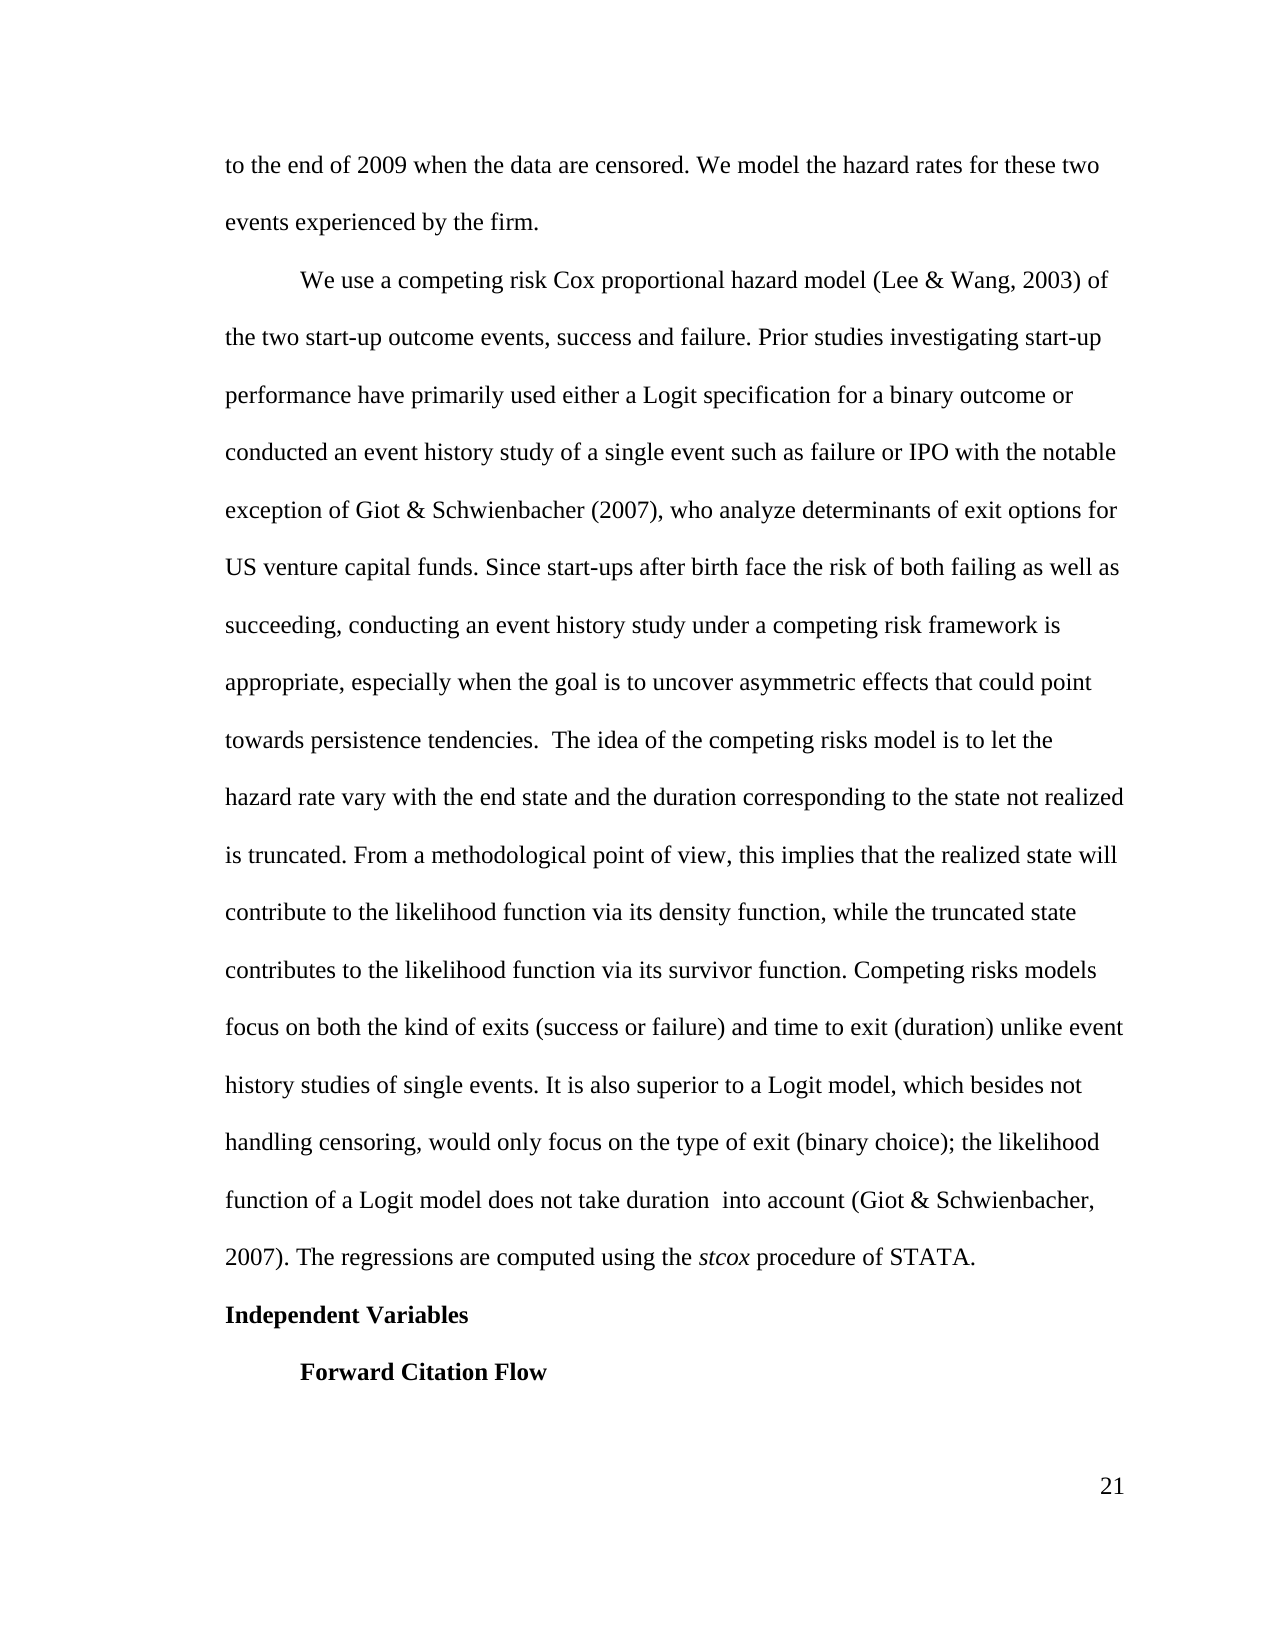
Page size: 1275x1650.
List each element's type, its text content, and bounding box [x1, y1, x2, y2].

text We use a competing risk Cox proportional hazard model (Lee & Wang, 2003) of the two start-up outcome events, success and failure. Prior studies investigating start-up performance have primarily used either a Logit specification for a binary outcome or conducted an event history study of a single event such as failure or IPO with the notable exception of Giot & Schwienbacher (2007), who analyze determinants of exit options for US venture capital funds. Since start-ups after birth face the risk of both failing as well as succeeding, conducting an event history study under a competing risk framework is appropriate, especially when the goal is to uncover asymmetric effects that could point towards persistence tendencies. The idea of the competing risks model is to let the hazard rate vary with the end state and the duration corresponding to the state not realized is truncated. From a methodological point of view, this implies that the realized state will contribute to the likelihood function via its density function, while the truncated state contributes to the likelihood function via its survivor function. Competing risks models focus on both the kind of exits (success or failure) and time to exit (duration) unlike event history studies of single events. It is also superior to a Logit model, which besides not handling censoring, would only focus on the type of exit (binary choice); the likelihood function of a Logit model does not take duration into account (Giot & Schwienbacher, 2007). The regressions are computed using the stcox procedure of STATA. [225, 265, 1125, 1271]
text Independent Variables [225, 1300, 1125, 1329]
text Forward Citation Flow [225, 1357, 1125, 1386]
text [225, 150, 1125, 236]
